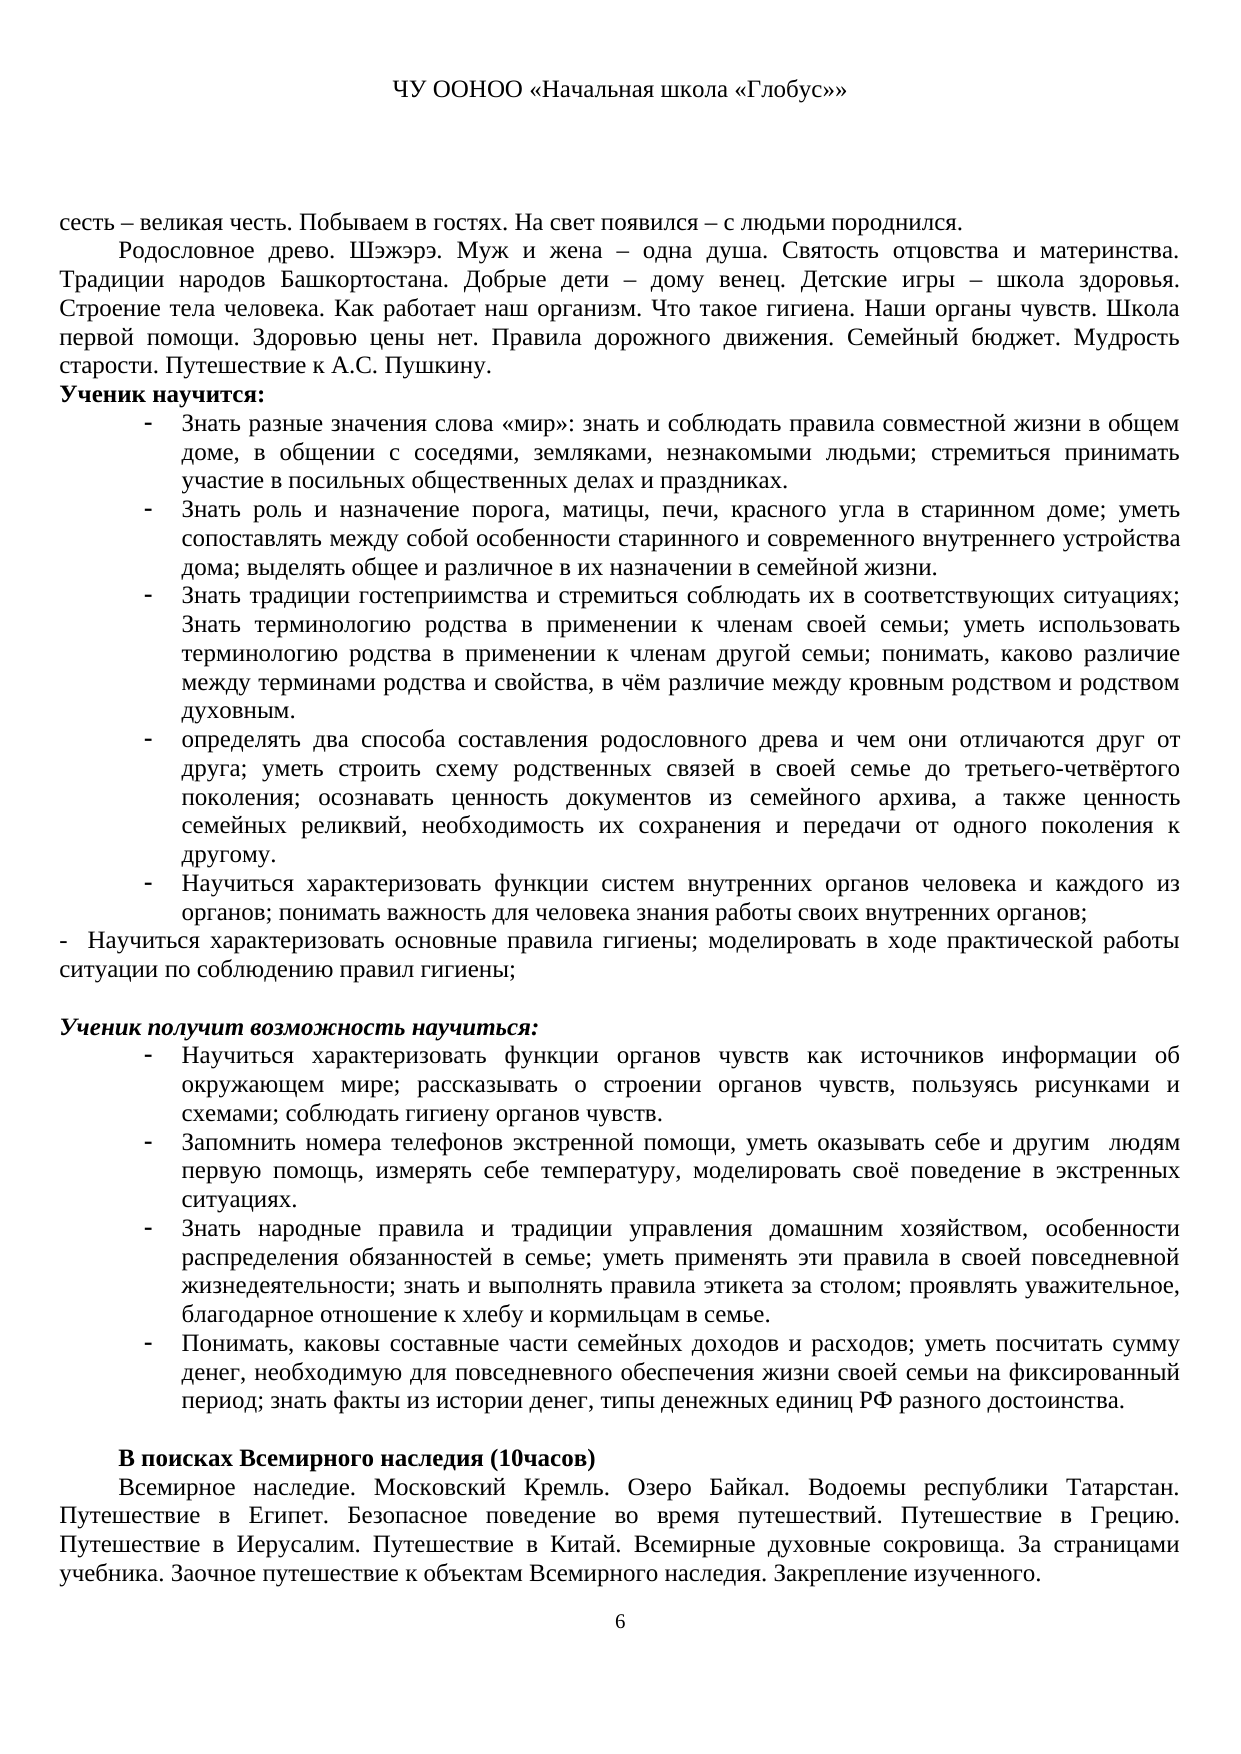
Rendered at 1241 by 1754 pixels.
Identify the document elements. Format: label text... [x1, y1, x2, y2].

list Знать разные значения слова «мир»: знать и соблюдать правила совместной жизни в общем доме, в общении с соседями, земляками, незнакомыми людьми; стремиться принимать участие в посильных общественных делах и праздниках. [144, 408, 1181, 494]
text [59, 207, 1181, 236]
list Понимать, каковы составные части семейных доходов и расходов; уметь посчитать сумму денег, необходимую для повседневного обеспечения жизни своей семьи на фиксированный период; знать факты из истории денег, типы денежных единиц РФ разного достоинства. [144, 1328, 1181, 1414]
list Запомнить номера телефонов экстренной помощи, уметь оказывать себе и другим людям первую помощь, измерять себе температуру, моделировать своё поведение в экстренных ситуациях. [144, 1127, 1181, 1213]
text Ученик получит возможность научиться: [59, 1012, 1181, 1041]
list Научиться характеризовать функции систем внутренних органов человека и каждого из органов; понимать важность для человека знания работы своих внутренних органов; [144, 868, 1181, 926]
text Родословное древо. Шэжэрэ. Муж и жена – одна душа. Святость отцовства и материнства. Традиции народов Башкортостана. Добрые дети – дому венец. Детские игры – школа здоровья. Строение тела человека. Как работает наш организм. Что такое гигиена. Наши органы чувств. Школа первой помощи. Здоровью цены нет. Правила дорожного движения. Семейный бюджет. Мудрость старости. Путешествие к А.С. Пушкину. [59, 236, 1181, 379]
list Знать традиции гостеприимства и стремиться соблюдать их в соответствующих ситуациях; Знать терминологию родства в применении к членам своей семьи; уметь использовать терминологию родства в применении к членам другой семьи; понимать, каково различие между терминами родства и свойства, в чём различие между кровным родством и родством духовным. [144, 581, 1181, 724]
text - Научиться характеризовать основные правила гигиены; моделировать в ходе практической работы ситуации по соблюдению правил гигиены; [59, 926, 1181, 983]
text Всемирное наследие. Московский Кремль. Озеро Байкал. Водоемы республики Татарстан. Путешествие в Египет. Безопасное поведение во время путешествий. Путешествие в Грецию. Путешествие в Иерусалим. Путешествие в Китай. Всемирные духовные сокровища. За страницами учебника. Заочное путешествие к объектам Всемирного наследия. Закрепление изученного. [59, 1472, 1181, 1587]
list Знать роль и назначение порога, матицы, печи, красного угла в старинном доме; уметь сопоставлять между собой особенности старинного и современного внутреннего устройства дома; выделять общее и различное в их назначении в семейной жизни. [144, 494, 1181, 581]
text В поисках Всемирного наследия (10часов) [59, 1443, 1181, 1472]
text Ученик научится: [59, 379, 1181, 408]
list Научиться характеризовать функции органов чувств как источников информации об окружающем мире; рассказывать о строении органов чувств, пользуясь рисунками и схемами; соблюдать гигиену органов чувств. [144, 1041, 1181, 1127]
list Знать народные правила и традиции управления домашним хозяйством, особенности распределения обязанностей в семье; уметь применять эти правила в своей повседневной жизнедеятельности; знать и выполнять правила этикета за столом; проявлять уважительное, благодарное отношение к хлебу и кормильцам в семье. [144, 1213, 1181, 1328]
list определять два способа составления родословного древа и чем они отличаются друг от друга; уметь строить схему родственных связей в своей семье до третьего-четвёртого поколения; осознавать ценность документов из семейного архива, а также ценность семейных реликвий, необходимость их сохранения и передачи от одного поколения к другому. [144, 724, 1181, 868]
